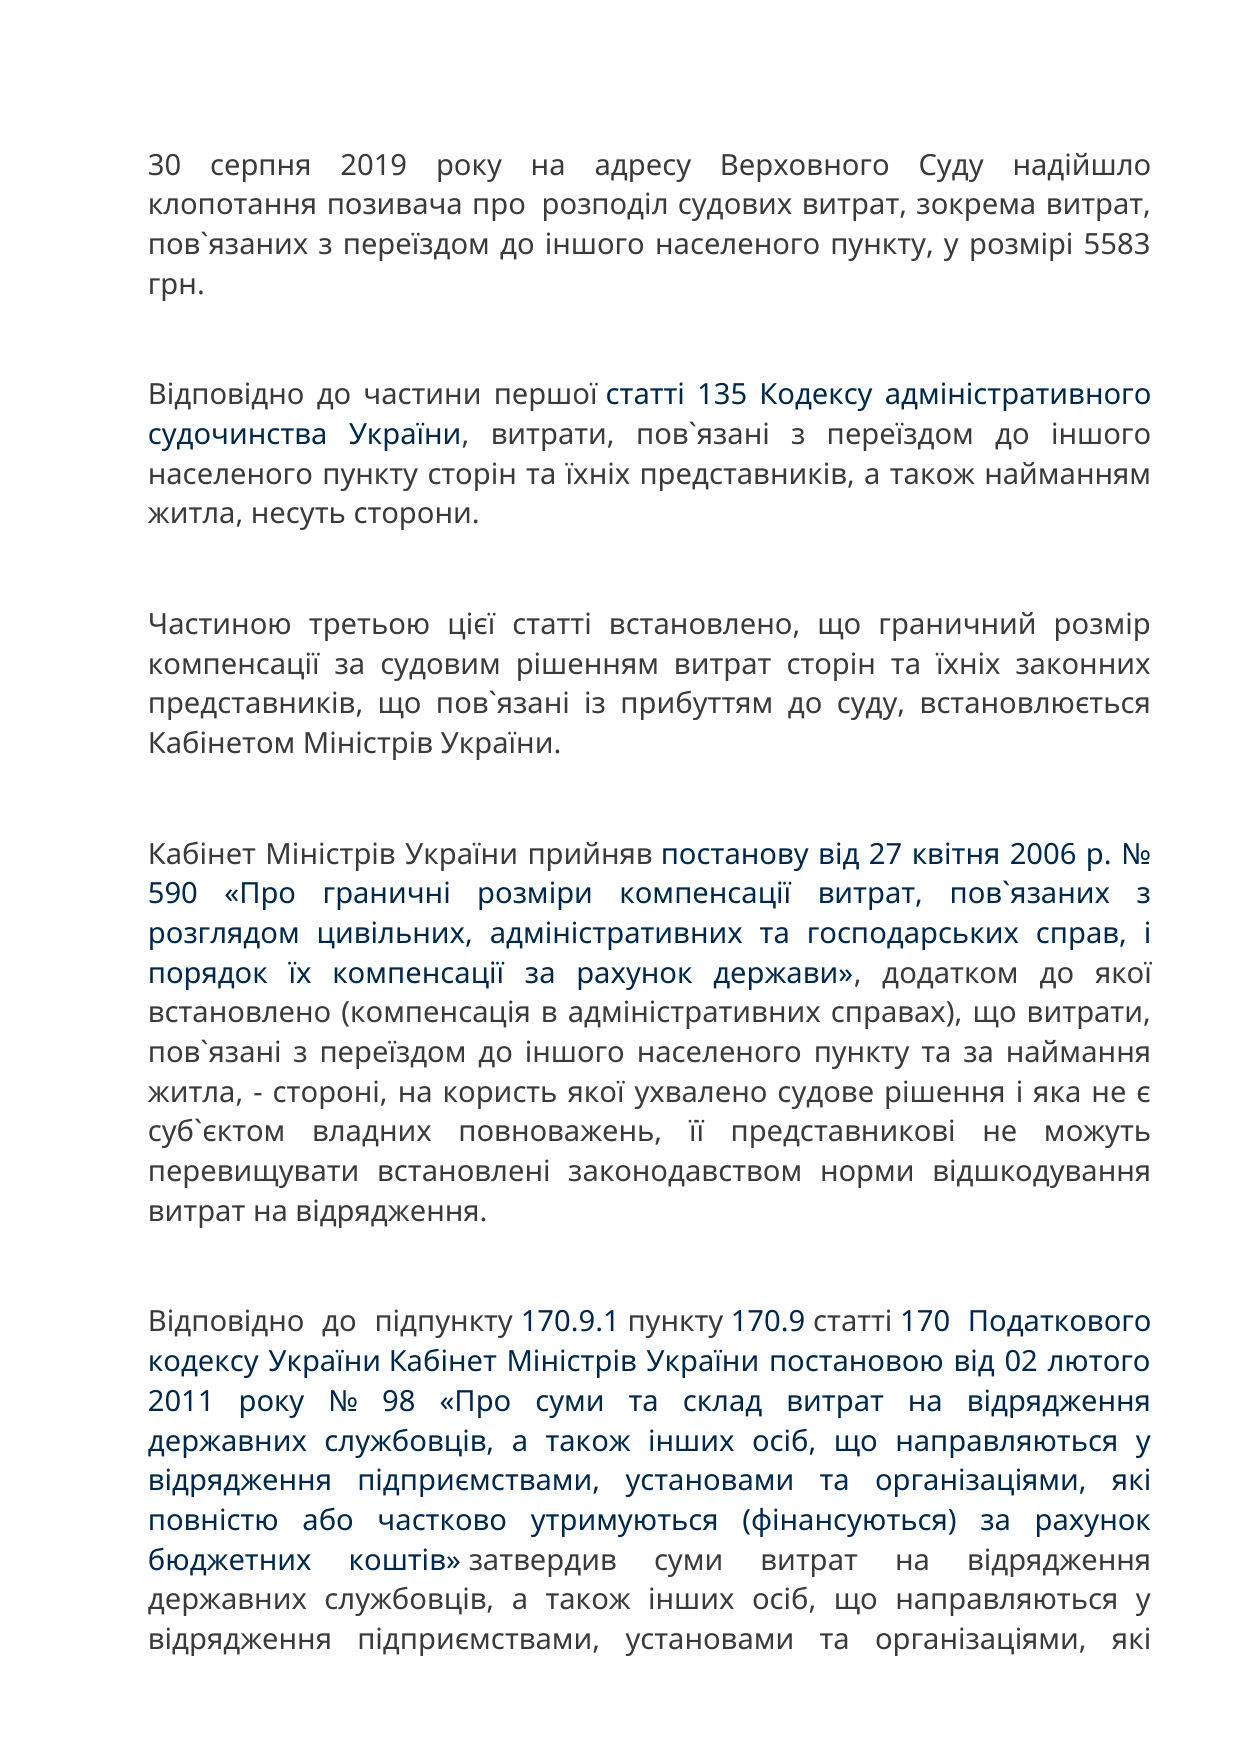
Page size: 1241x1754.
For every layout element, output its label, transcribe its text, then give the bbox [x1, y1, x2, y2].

text Відповідно до частини першої статті 135 Кодексу адміністративного судочинства України, витрати, пов`язані з переїздом до іншого населеного пункту сторін та їхніх представників, а також найманням житла, несуть сторони. [148, 373, 1152, 532]
text Кабінет Міністрів України прийняв постанову від 27 квітня 2006 р. № 590 «Про граничні розміри компенсації витрат, пов`язаних з розглядом цивільних, адміністративних та господарських справ, і порядок їх компенсації за рахунок держави», додатком до якої встановлено (компенсація в адміністративних справах), що витрати, пов`язані з переїздом до іншого населеного пункту та за наймання житла, - стороні, на користь якої ухвалено судове рішення і яка не є суб`єктом владних повноважень, її представникові не можуть перевищувати встановлені законодавством норми відшкодування витрат на відрядження. [148, 833, 1152, 1230]
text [148, 1301, 1152, 1658]
text 30 серпня 2019 року на адресу Верховного Суду надійшло клопотання позивача про розподіл судових витрат, зокрема витрат, пов`язаних з переїздом до іншого населеного пункту, у розмірі 5583 грн. [148, 144, 1152, 303]
text Частиною третьою цієї статті встановлено, що граничний розмір компенсації за судовим рішенням витрат сторін та їхніх законних представників, що пов`язані із прибуттям до суду, встановлюється Кабінетом Міністрів України. [148, 603, 1152, 762]
